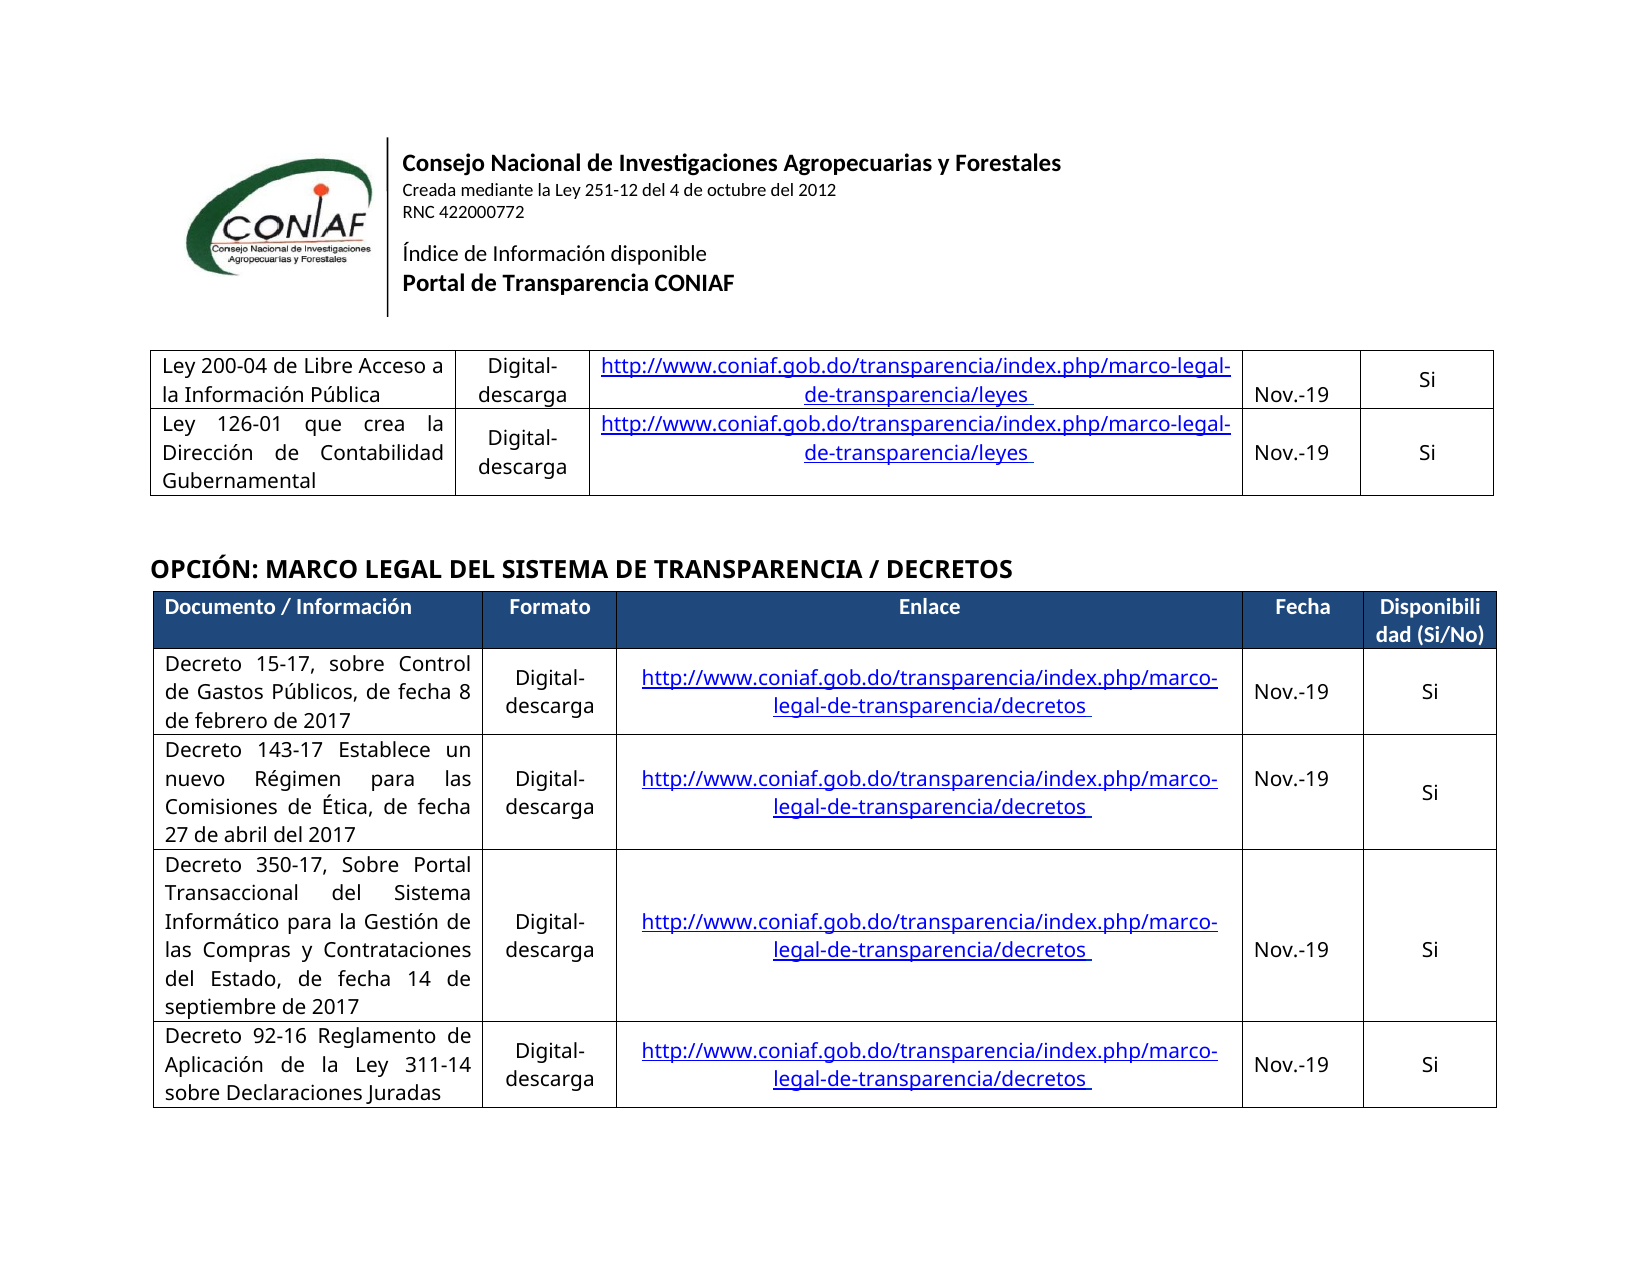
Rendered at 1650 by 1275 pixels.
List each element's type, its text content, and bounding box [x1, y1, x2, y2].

table_cell http://www.coniaf.gob.do/transparencia/index.php/marco-legal-de-transparencia/decretos [617, 735, 1242, 849]
table_cell Nov.-19 [1243, 850, 1363, 1021]
table_header Fecha [1243, 592, 1363, 648]
table_cell http://www.coniaf.gob.do/transparencia/index.php/marco-legal-de-transparencia/decretos [617, 850, 1242, 1021]
table_cell Si [1364, 1022, 1496, 1107]
table_cell Digital-descarga [483, 1022, 616, 1107]
picture [181, 153, 375, 275]
table_cell Nov.-19 [1243, 649, 1363, 734]
table_cell Digital-descarga [483, 649, 616, 734]
table_cell Decreto 143-17 Establece un nuevo Régimen para las Comisiones de Ética, de fecha 27 de abril del 2017 [154, 735, 482, 849]
table_cell Digital-descarga [456, 351, 589, 408]
table_header Enlace [617, 592, 1242, 648]
table_cell http://www.coniaf.gob.do/transparencia/index.php/marco-legal-de-transparencia/decretos [617, 1022, 1242, 1107]
table_cell Ley 126-01 que crea la Dirección de Contabilidad Gubernamental [151, 409, 455, 494]
table_cell Nov.-19 [1243, 735, 1363, 849]
table_cell Nov.-19 [1243, 409, 1360, 494]
table_header Disponibilidad (Si/No) [1364, 592, 1496, 648]
table_cell Decreto 15-17, sobre Control de Gastos Públicos, de fecha 8 de febrero de 2017 [154, 649, 482, 734]
table_header Formato [483, 592, 616, 648]
table_cell Decreto 350-17, Sobre Portal Transaccional del Sistema Informático para la Gestión de las Compras y Contrataciones del Estado, de fecha 14 de septiembre de 2017 [154, 850, 482, 1021]
table_cell Si [1361, 351, 1493, 408]
table_cell http://www.coniaf.gob.do/transparencia/index.php/marco-legal-de-transparencia/leyes [590, 351, 1242, 408]
table_cell Si [1364, 649, 1496, 734]
table_cell Digital-descarga [483, 850, 616, 1021]
table_cell Nov.-19 [1243, 351, 1360, 408]
table_cell http://www.coniaf.gob.do/transparencia/index.php/marco-legal-de-transparencia/leyes [590, 409, 1242, 494]
table_cell Nov.-19 [1243, 1022, 1363, 1107]
table_cell Ley 200-04 de Libre Acceso a la Información Pública [151, 351, 455, 408]
table_cell Si [1361, 409, 1493, 494]
table_cell http://www.coniaf.gob.do/transparencia/index.php/marco-legal-de-transparencia/decretos [617, 649, 1242, 734]
table_header Documento / Información [154, 592, 482, 648]
text OPCIÓN: MARCO LEGAL DEL SISTEMA DE TRANSPARENCIA / DECRETOS [150, 552, 1500, 586]
table_cell Decreto 92-16 Reglamento de Aplicación de la Ley 311-14 sobre Declaraciones Juradas [154, 1022, 482, 1107]
table_cell Si [1364, 850, 1496, 1021]
table_cell Digital-descarga [483, 735, 616, 849]
table_cell Si [1364, 735, 1496, 849]
table_cell Digital-descarga [456, 409, 589, 494]
